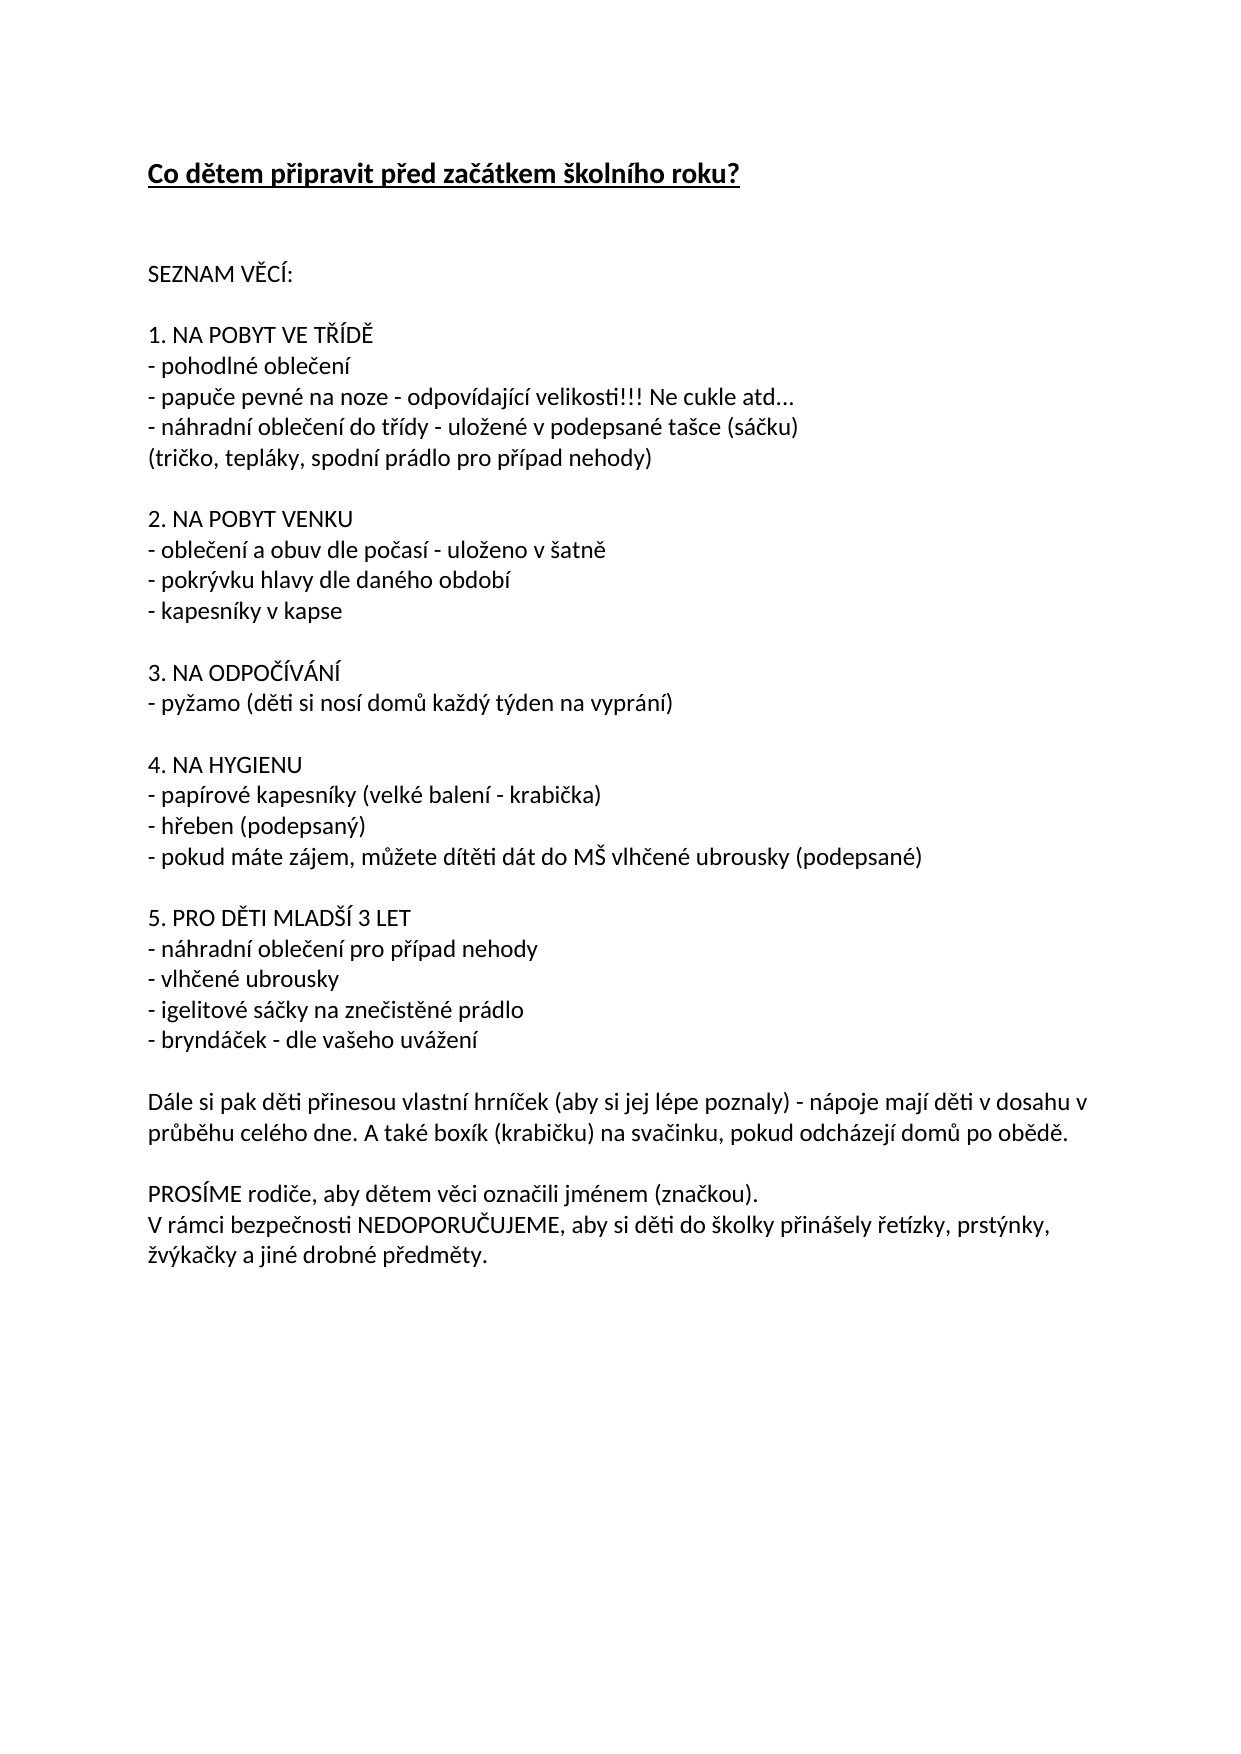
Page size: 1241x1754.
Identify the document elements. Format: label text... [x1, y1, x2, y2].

text Dále si pak děti přinesou vlastní hrníček (aby si jej lépe poznaly) - nápoje mají děti v dosahu v průběhu celého dne. A také boxík (krabičku) na svačinku, pokud odcházejí domů po obědě. [148, 1086, 1093, 1147]
text 2. NA POBYT VENKU - oblečení a obuv dle počasí - uloženo v šatně - pokrývku hlavy dle daného období - kapesníky v kapse [148, 503, 1093, 626]
text 3. NA ODPOČÍVÁNÍ - pyžamo (děti si nosí domů každý týden na vyprání) [148, 657, 1093, 718]
text PROSÍME rodiče, aby dětem věci označili jménem (značkou). V rámci bezpečnosti NEDOPORUČUJEME, aby si děti do školky přinášely řetízky, prstýnky, žvýkačky a jiné drobné předměty. [148, 1179, 1093, 1270]
text SEZNAM VĚCÍ: [148, 258, 1093, 288]
text Co dětem připravit před začátkem školního roku? [148, 155, 1093, 191]
text 4. NA HYGIENU - papírové kapesníky (velké balení - krabička) - hřeben (podepsaný) - pokud máte zájem, můžete dítěti dát do MŠ vlhčené ubrousky (podepsané) [148, 749, 1093, 871]
text 1. NA POBYT VE TŘÍDĚ - pohodlné oblečení - papuče pevné na noze - odpovídající velikosti!!! Ne cukle atd... - náhradní oblečení do třídy - uložené v podepsané tašce (sáčku) (tričko, tepláky, spodní prádlo pro případ nehody) [148, 320, 1093, 472]
text 5. PRO DĚTI MLADŠÍ 3 LET - náhradní oblečení pro případ nehody - vlhčené ubrousky - igelitové sáčky na znečistěné prádlo - bryndáček - dle vašeho uvážení [148, 902, 1093, 1055]
